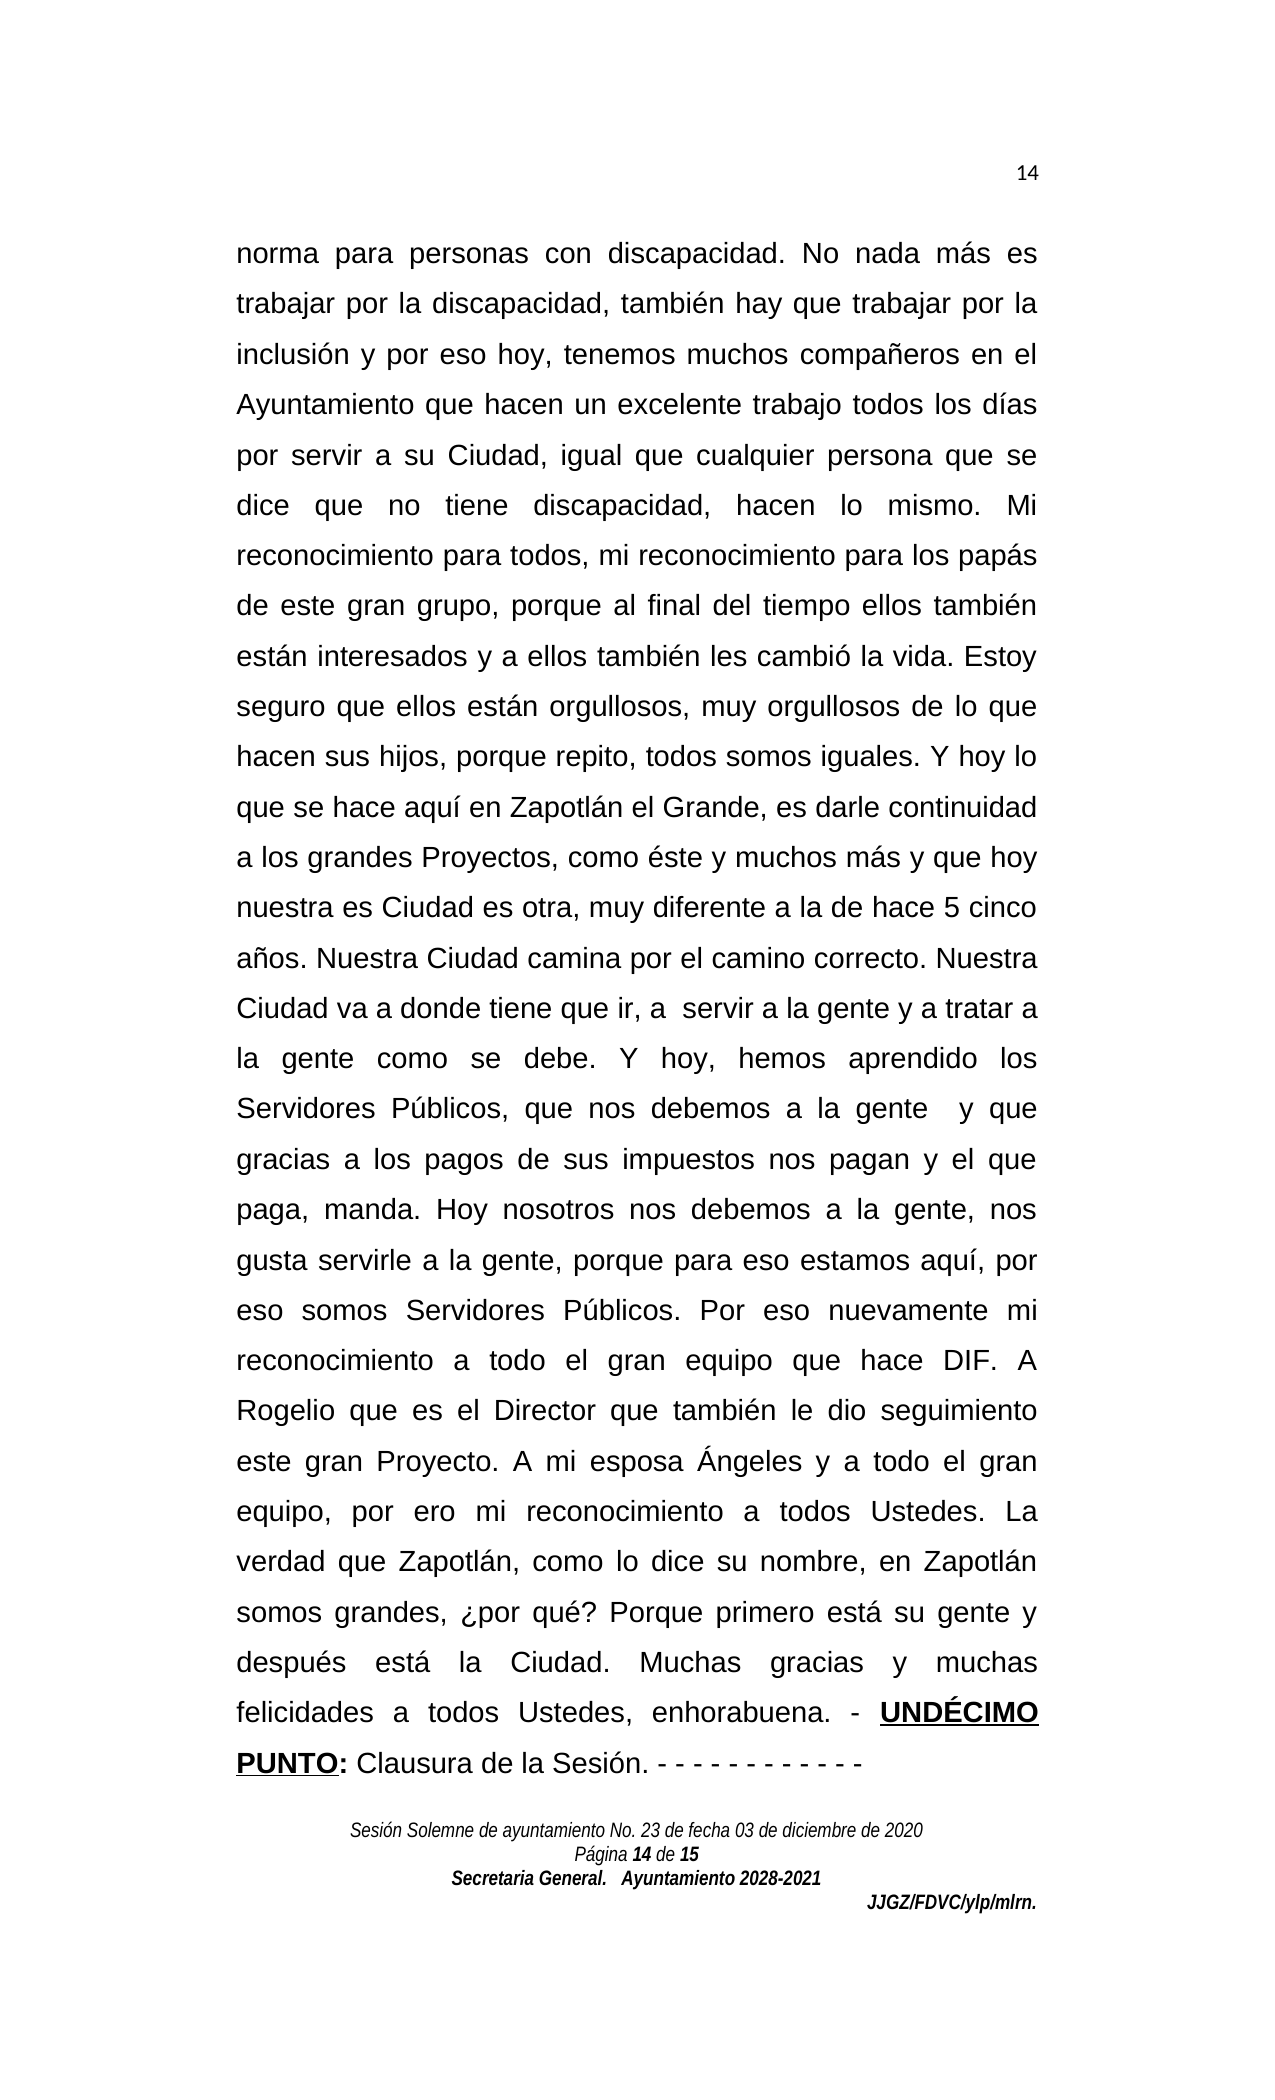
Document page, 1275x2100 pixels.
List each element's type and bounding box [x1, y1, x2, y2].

list [236, 236, 1039, 1779]
